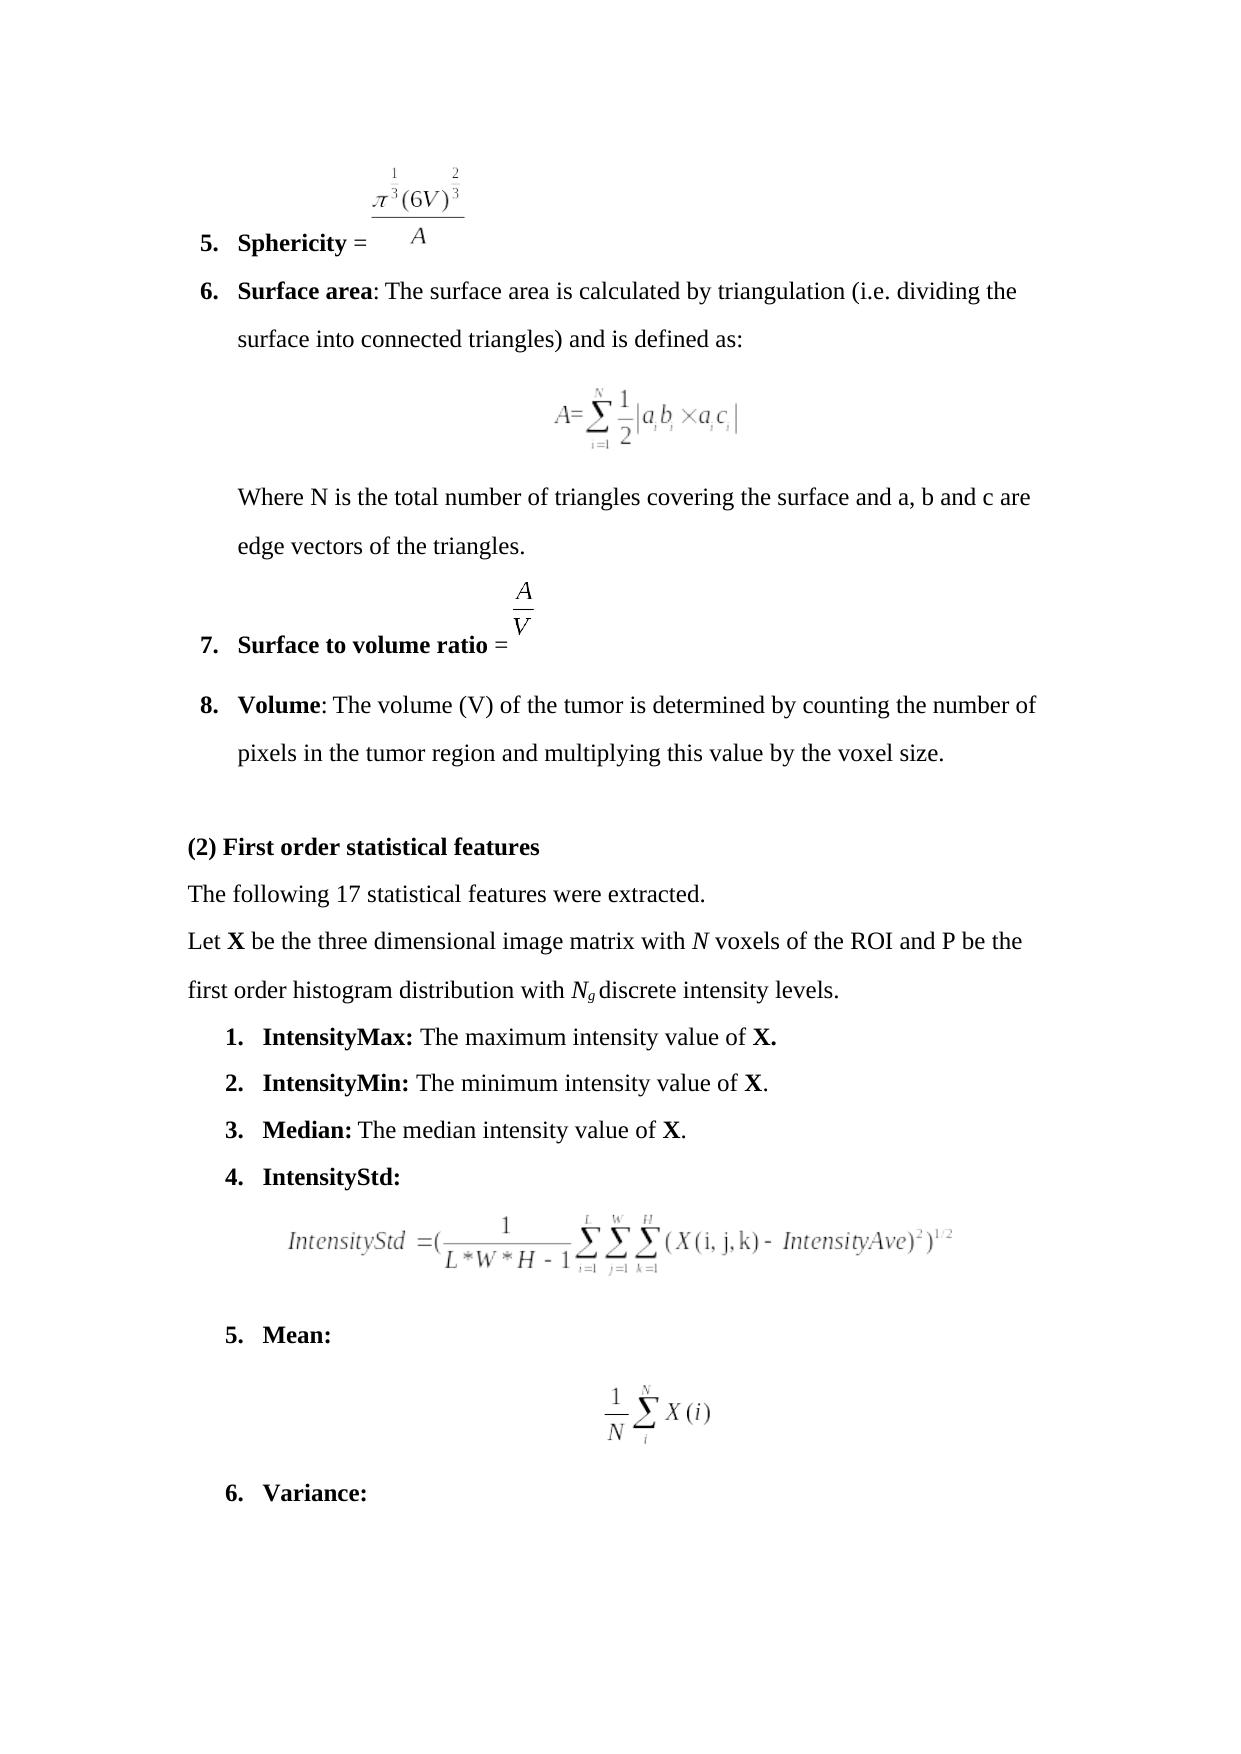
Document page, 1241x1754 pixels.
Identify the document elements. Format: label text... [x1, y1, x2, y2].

list Sphericity = [200, 162, 1053, 259]
list Volume: The volume (V) of the tumor is determined by counting the number of pixels in the tumor region and multiplying this value by the voxel size. [200, 688, 1053, 769]
list Mean: [225, 1318, 1053, 1351]
list IntensityMax: The maximum intensity value of X. [225, 1020, 1053, 1052]
list Median: The median intensity value of X. [225, 1113, 1053, 1146]
list IntensityStd: [225, 1160, 1053, 1193]
text The following 17 statistical features were extracted. [187, 877, 1053, 910]
list Variance: [225, 1476, 1053, 1508]
text Let X be the three dimensional image matrix with N voxels of the ROI and P be the first order histogram distribution with Ng discrete intensity levels. [187, 924, 1053, 1005]
text (2) First order statistical features [187, 830, 1053, 863]
list Surface area: The surface area is calculated by triangulation (i.e. dividing the surface into connected triangles) and is defined as: [200, 274, 1053, 355]
list Where N is the total number of triangles covering the surface and a, b and c are edge vectors of the triangles. [237, 480, 1053, 562]
list IntensityMin: The minimum intensity value of X. [225, 1067, 1053, 1099]
list Surface to volume ratio = [200, 576, 1053, 673]
